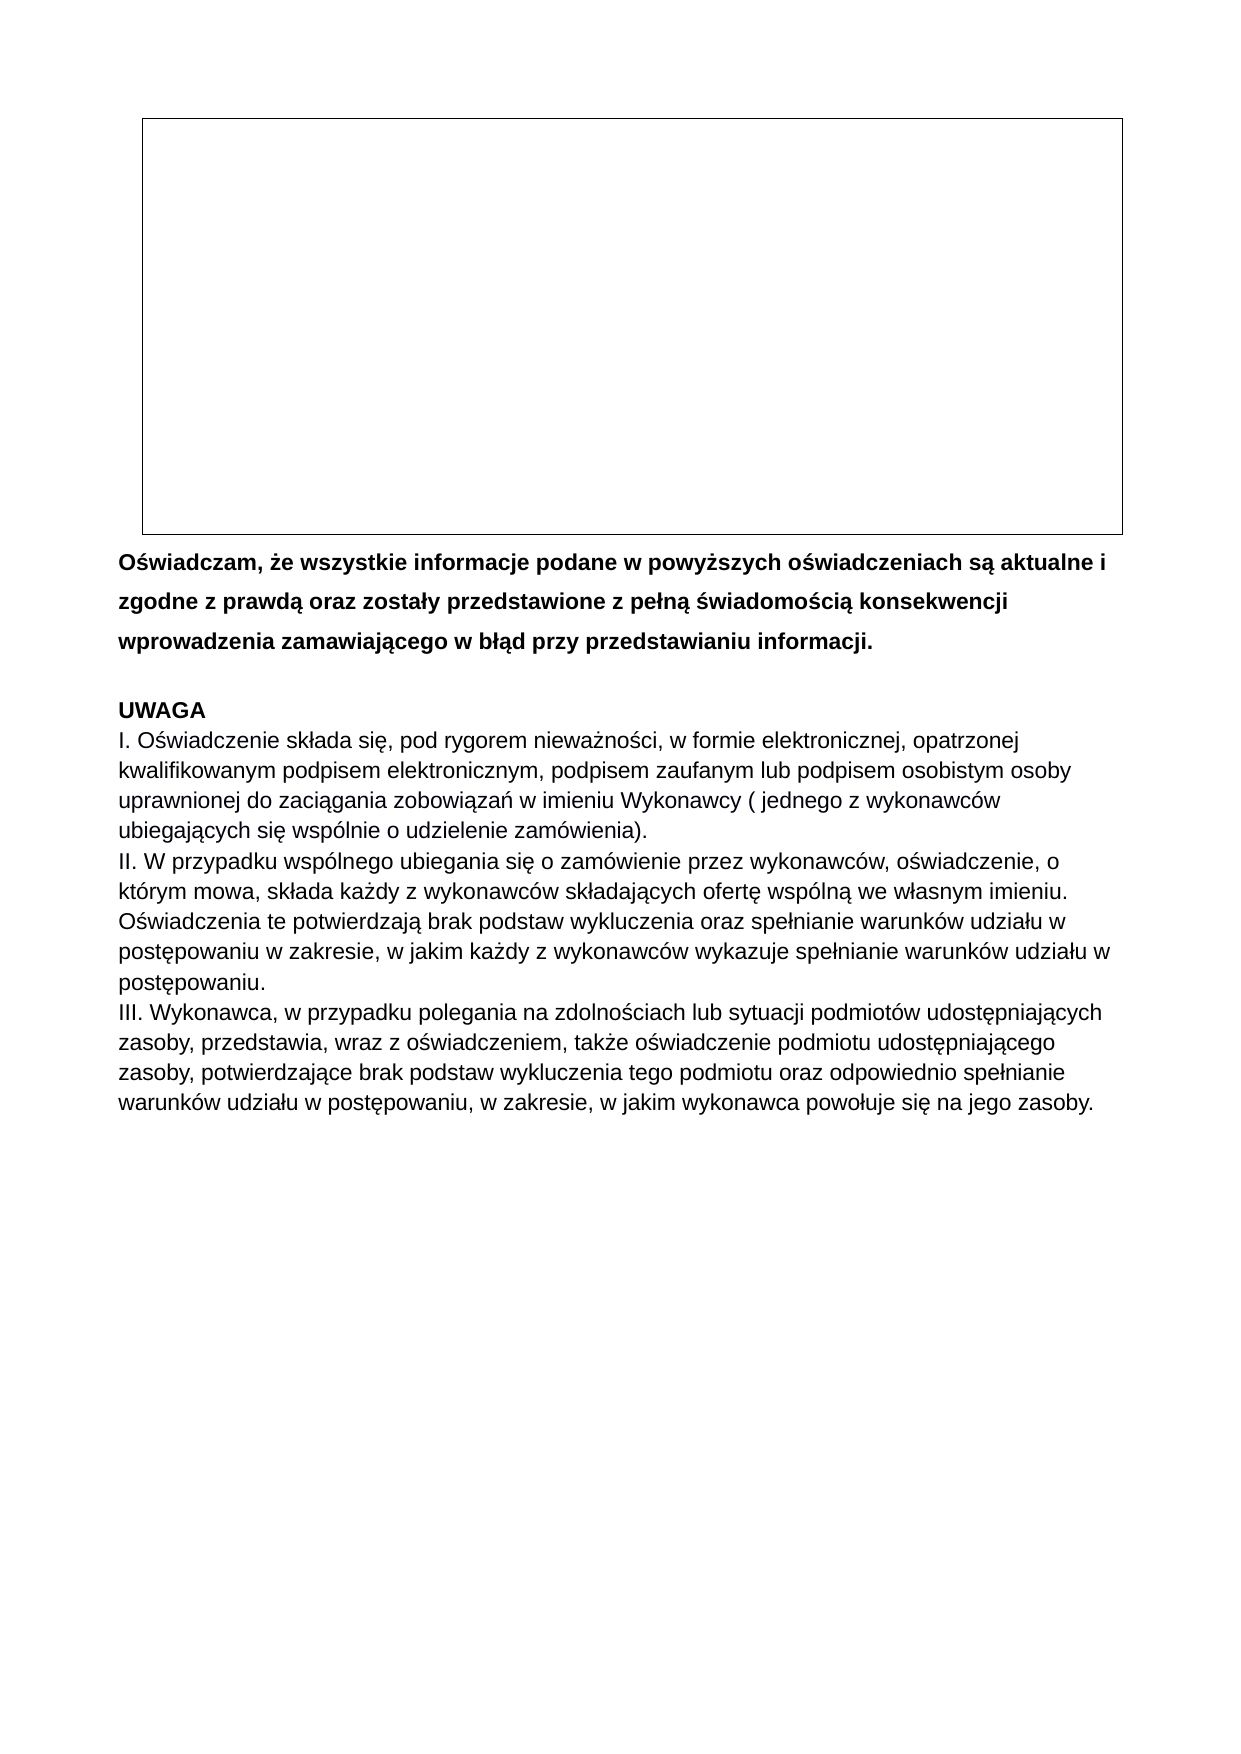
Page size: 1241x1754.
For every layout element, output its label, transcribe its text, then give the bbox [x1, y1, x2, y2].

text I. Oświadczenie składa się, pod rygorem nieważności, w formie elektronicznej, opatrzonej kwalifikowanym podpisem elektronicznym, podpisem zaufanym lub podpisem osobistym osoby uprawnionej do zaciągania zobowiązań w imieniu Wykonawcy ( jednego z wykonawców ubiegających się wspólnie o udzielenie zamówienia). [118, 727, 1122, 844]
text III. Wykonawca, w przypadku polegania na zdolnościach lub sytuacji podmiotów udostępniających zasoby, przedstawia, wraz z oświadczeniem, także oświadczenie podmiotu udostępniającego zasoby, potwierdzające brak podstaw wykluczenia tego podmiotu oraz odpowiednio spełnianie warunków udziału w postępowaniu, w zakresie, w jakim wykonawca powołuje się na jego zasoby. [118, 999, 1122, 1116]
text UWAGA [118, 697, 1122, 723]
text Oświadczam, że wszystkie informacje podane w powyższych oświadczeniach są aktualne i zgodne z prawdą oraz zostały przedstawione z pełną świadomością konsekwencji wprowadzenia zamawiającego w błąd przy przedstawianiu informacji. [118, 549, 1122, 654]
text II. W przypadku wspólnego ubiegania się o zamówienie przez wykonawców, oświadczenie, o którym mowa, składa każdy z wykonawców składających ofertę wspólną we własnym imieniu. Oświadczenia te potwierdzają brak podstaw wykluczenia oraz spełnianie warunków udziału w postępowaniu w zakresie, w jakim każdy z wykonawców wykazuje spełnianie warunków udziału w postępowaniu. [118, 848, 1122, 995]
